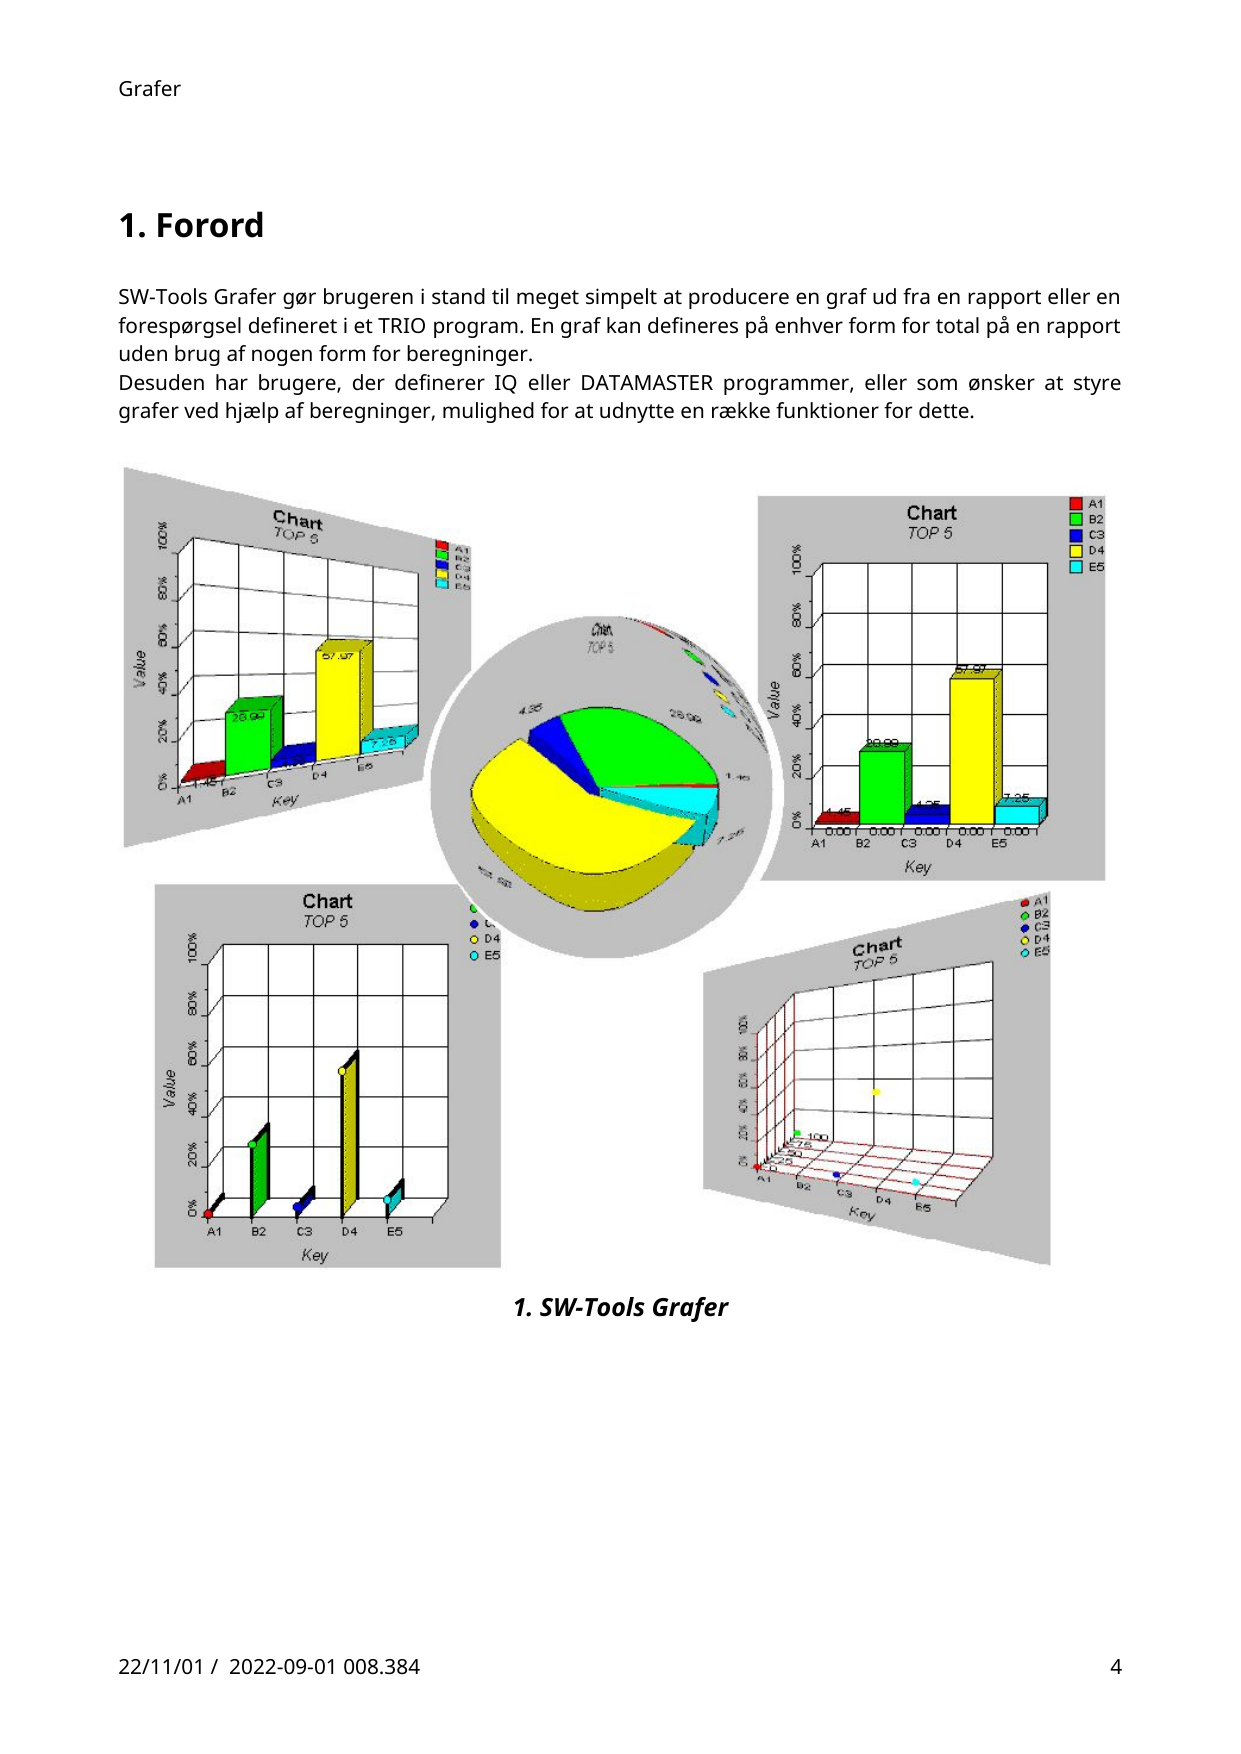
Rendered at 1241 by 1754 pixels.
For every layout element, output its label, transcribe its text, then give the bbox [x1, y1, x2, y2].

text Desuden har brugere, der definerer IQ eller DATAMASTER programmer, eller som ønsker at styre grafer ved hjælp af beregninger, mulighed for at udnytte en række funktioner for dette. [118, 368, 1122, 424]
text SW-Tools Grafer gør brugeren i stand til meget simpelt at producere en graf ud fra en rapport eller en forespørgsel defineret i et TRIO program. En graf kan defineres på enhver form for total på en rapport uden brug af nogen form for beregninger. [118, 282, 1122, 368]
picture [118, 452, 1122, 1281]
subtitle 1. Forord [118, 202, 1122, 248]
subtitle 1. SW-Tools Grafer [118, 1289, 1122, 1323]
